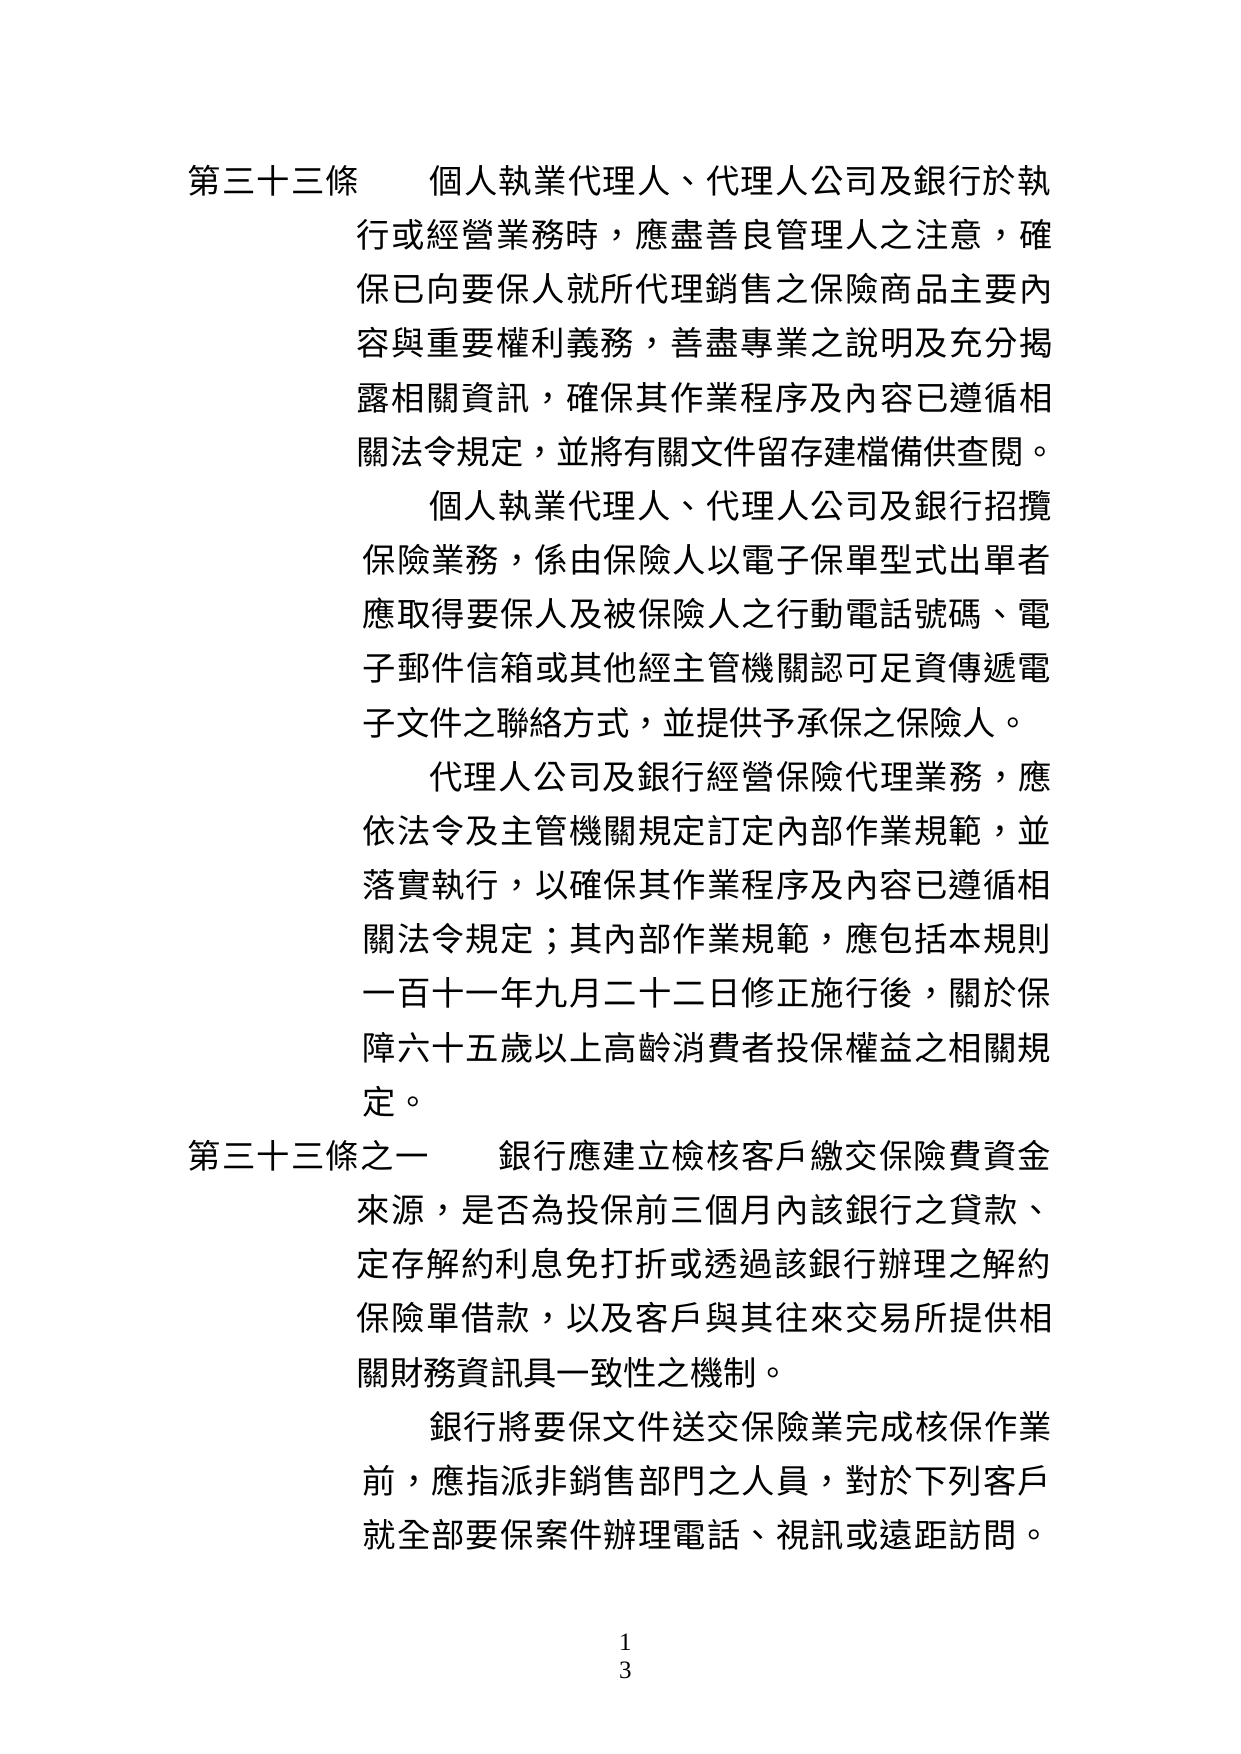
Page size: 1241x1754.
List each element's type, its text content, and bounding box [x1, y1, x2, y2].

text 個人執業代理人、代理人公司及銀行招攬保險業務，係由保險人以電子保單型式出單者，應取得要保人及被保險人之行動電話號碼、電子郵件信箱或其他經主管機關認可足資傳遞電子文件之聯絡方式，並提供予承保之保險人。 [362, 475, 1053, 746]
text 代理人公司及銀行經營保險代理業務，應依法令及主管機關規定訂定內部作業規範，並落實執行，以確保其作業程序及內容已遵循相關法令規定；其內部作業規範，應包括本規則一百十一年九月二十二日修正施行後，關於保障六十五歲以上高齡消費者投保權益之相關規定。 [362, 746, 1053, 1125]
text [362, 1396, 1053, 1558]
text 第三十三條之一 銀行應建立檢核客戶繳交保險費資金來源，是否為投保前三個月內該銀行之貸款、定存解約利息免打折或透過該銀行辦理之解約、保險單借款，以及客戶與其往來交易所提供相關財務資訊具一致性之機制。 [187, 1125, 1053, 1396]
text 第三十三條 個人執業代理人、代理人公司及銀行於執行或經營業務時，應盡善良管理人之注意，確保已向要保人就所代理銷售之保險商品主要內容與重要權利義務，善盡專業之說明及充分揭露相關資訊，確保其作業程序及內容已遵循相關法令規定，並將有關文件留存建檔備供查閱。 [187, 150, 1053, 475]
